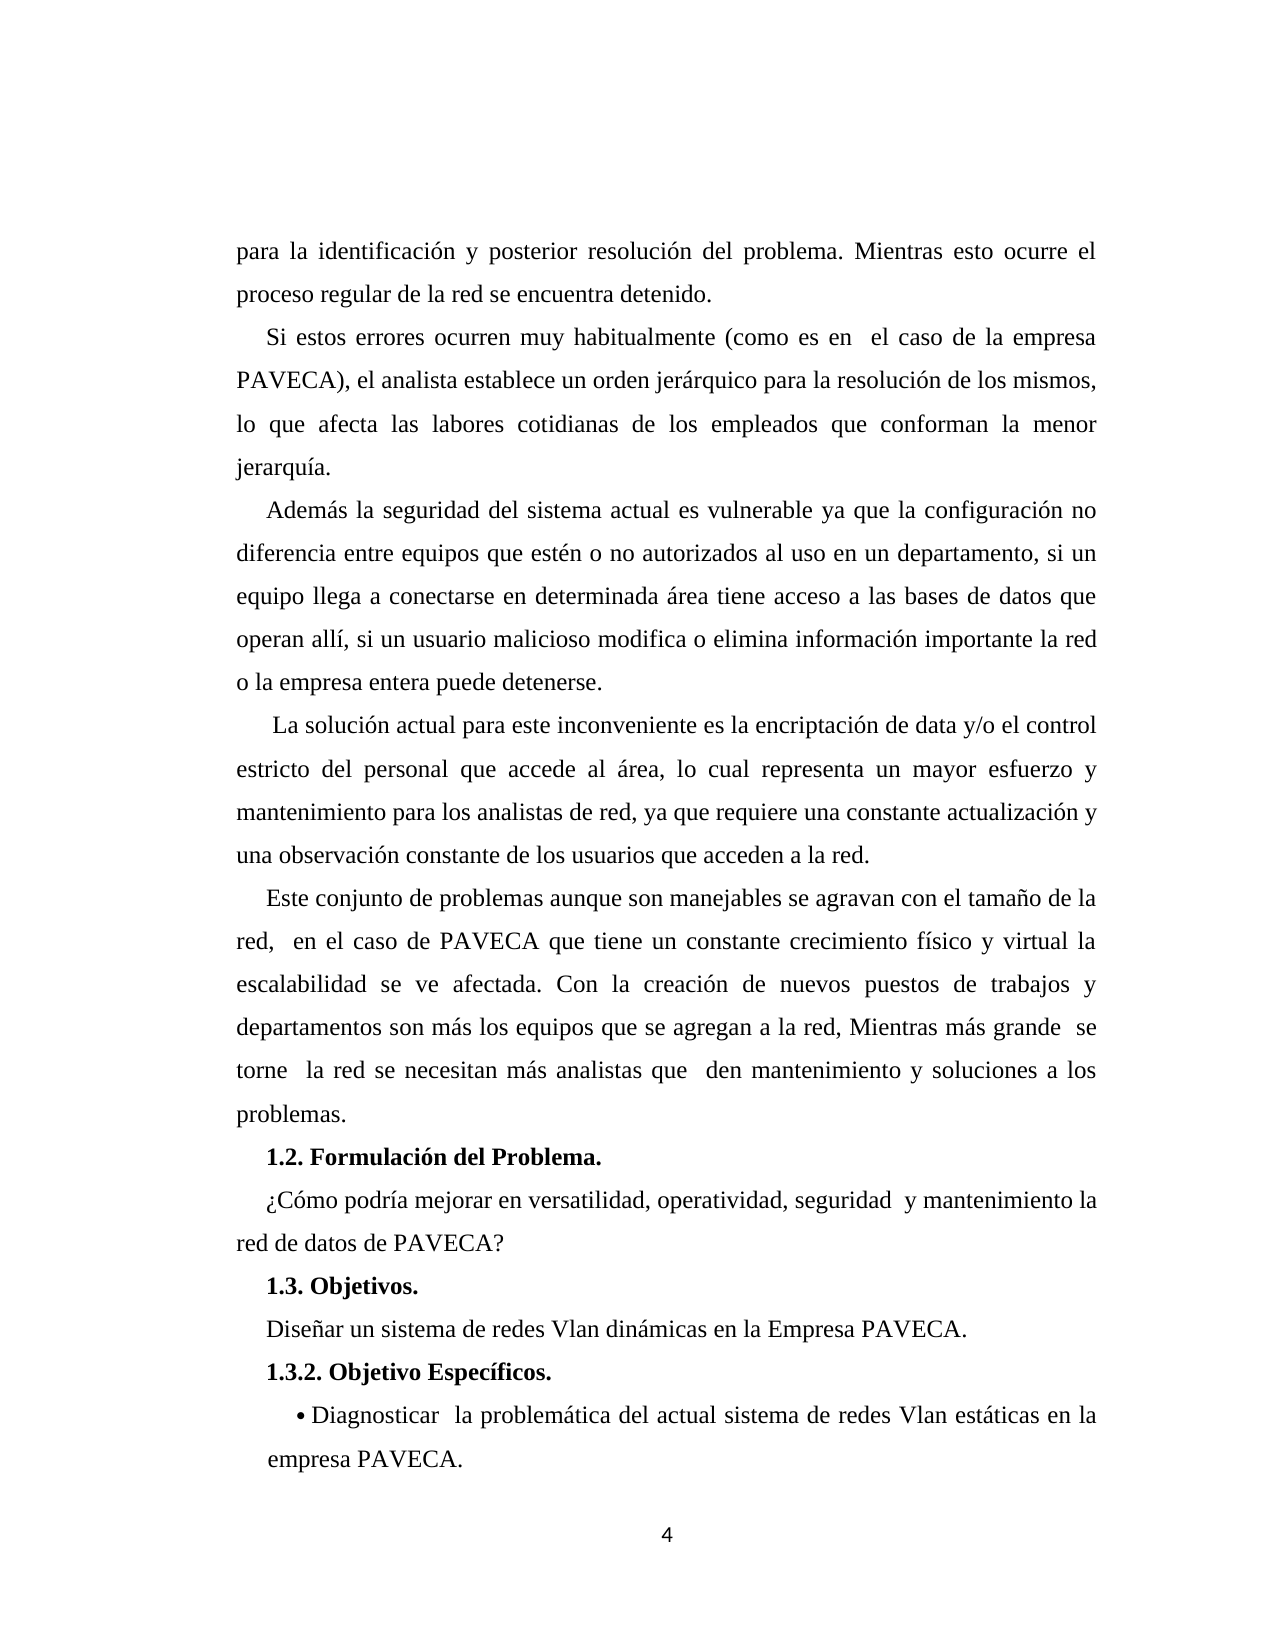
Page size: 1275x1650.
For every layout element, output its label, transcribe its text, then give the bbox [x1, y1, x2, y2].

list Diagnosticar la problemática del actual sistema de redes Vlan estáticas en la empresa PAVECA. [267, 1401, 1098, 1472]
text Este conjunto de problemas aunque son manejables se agravan con el tamaño de la red, en el caso de PAVECA que tiene un constante crecimiento físico y virtual la escalabilidad se ve afectada. Con la creación de nuevos puestos de trabajos y departamentos son más los equipos que se agregan a la red, Mientras más grande se torne la red se necesitan más analistas que den mantenimiento y soluciones a los problemas. [236, 883, 1098, 1127]
text 1.3.2. Objetivo Específicos. [236, 1357, 1098, 1386]
text Además la seguridad del sistema actual es vulnerable ya que la configuración no diferencia entre equipos que estén o no autorizados al uso en un departamento, si un equipo llega a conectarse en determinada área tiene acceso a las bases de datos que operan allí, si un usuario malicioso modifica o elimina información importante la red o la empresa entera puede detenerse. [236, 495, 1098, 696]
text 1.3. Objetivos. [236, 1271, 1098, 1300]
text Diseñar un sistema de redes Vlan dinámicas en la Empresa PAVECA. [236, 1314, 1098, 1343]
text 1.2. Formulación del Problema. [236, 1142, 1098, 1171]
text Si estos errores ocurren muy habitualmente (como es en el caso de la empresa PAVECA), el analista establece un orden jerárquico para la resolución de los mismos, lo que afecta las labores cotidianas de los empleados que conforman la menor jerarquía. [236, 322, 1098, 481]
text La solución actual para este inconveniente es la encriptación de data y/o el control estricto del personal que accede al área, lo cual representa un mayor esfuerzo y mantenimiento para los analistas de red, ya que requiere una constante actualización y una observación constante de los usuarios que acceden a la red. [236, 711, 1098, 869]
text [236, 236, 1098, 308]
text ¿Cómo podría mejorar en versatilidad, operatividad, seguridad y mantenimiento la red de datos de PAVECA? [236, 1185, 1098, 1257]
